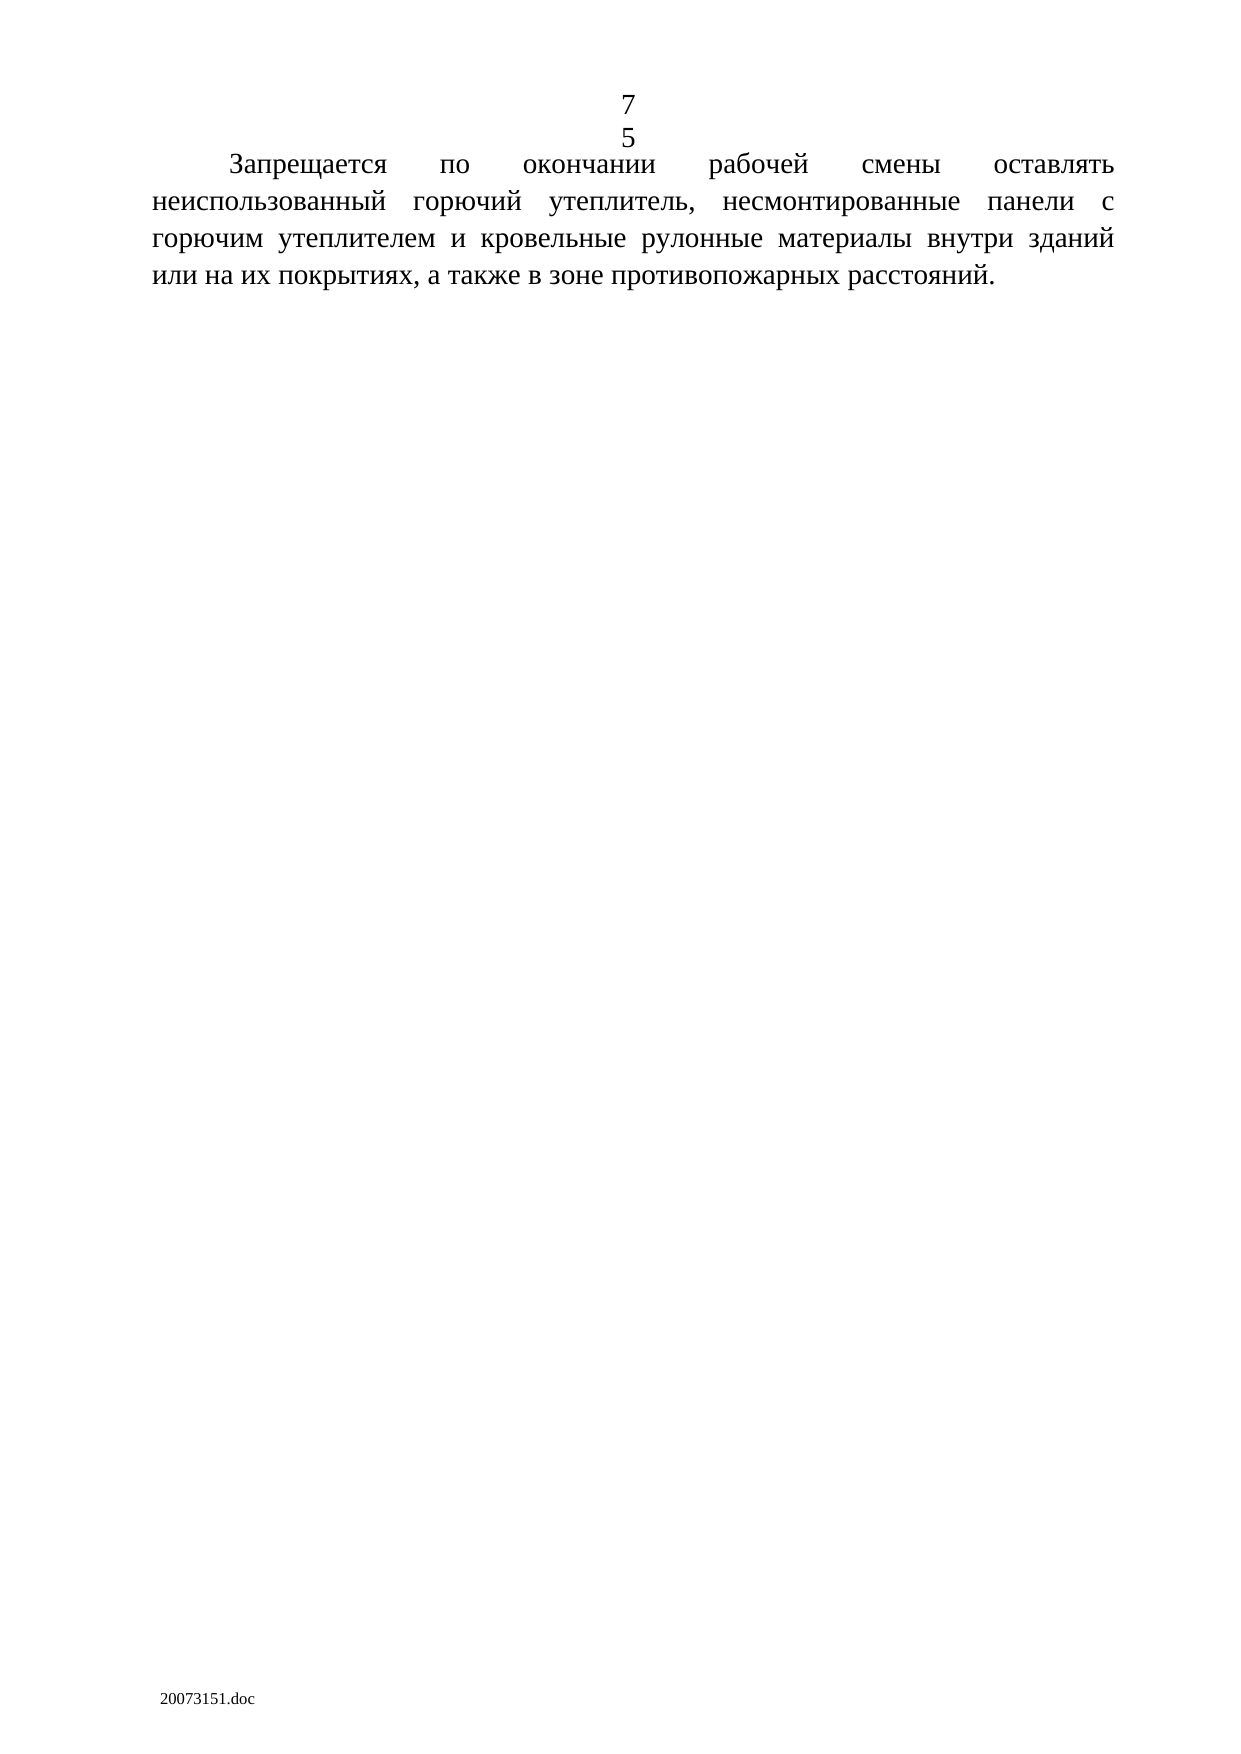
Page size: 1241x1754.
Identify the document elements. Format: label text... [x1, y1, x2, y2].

text Запрещается по окончании рабочей смены оставлять неиспользованный горючий утеплитель, несмонтированные панели с горючим утеплителем и кровельные рулонные материалы внутри зданий или на их покрытиях, а также в зоне противопожарных расстояний. [152, 146, 1115, 291]
